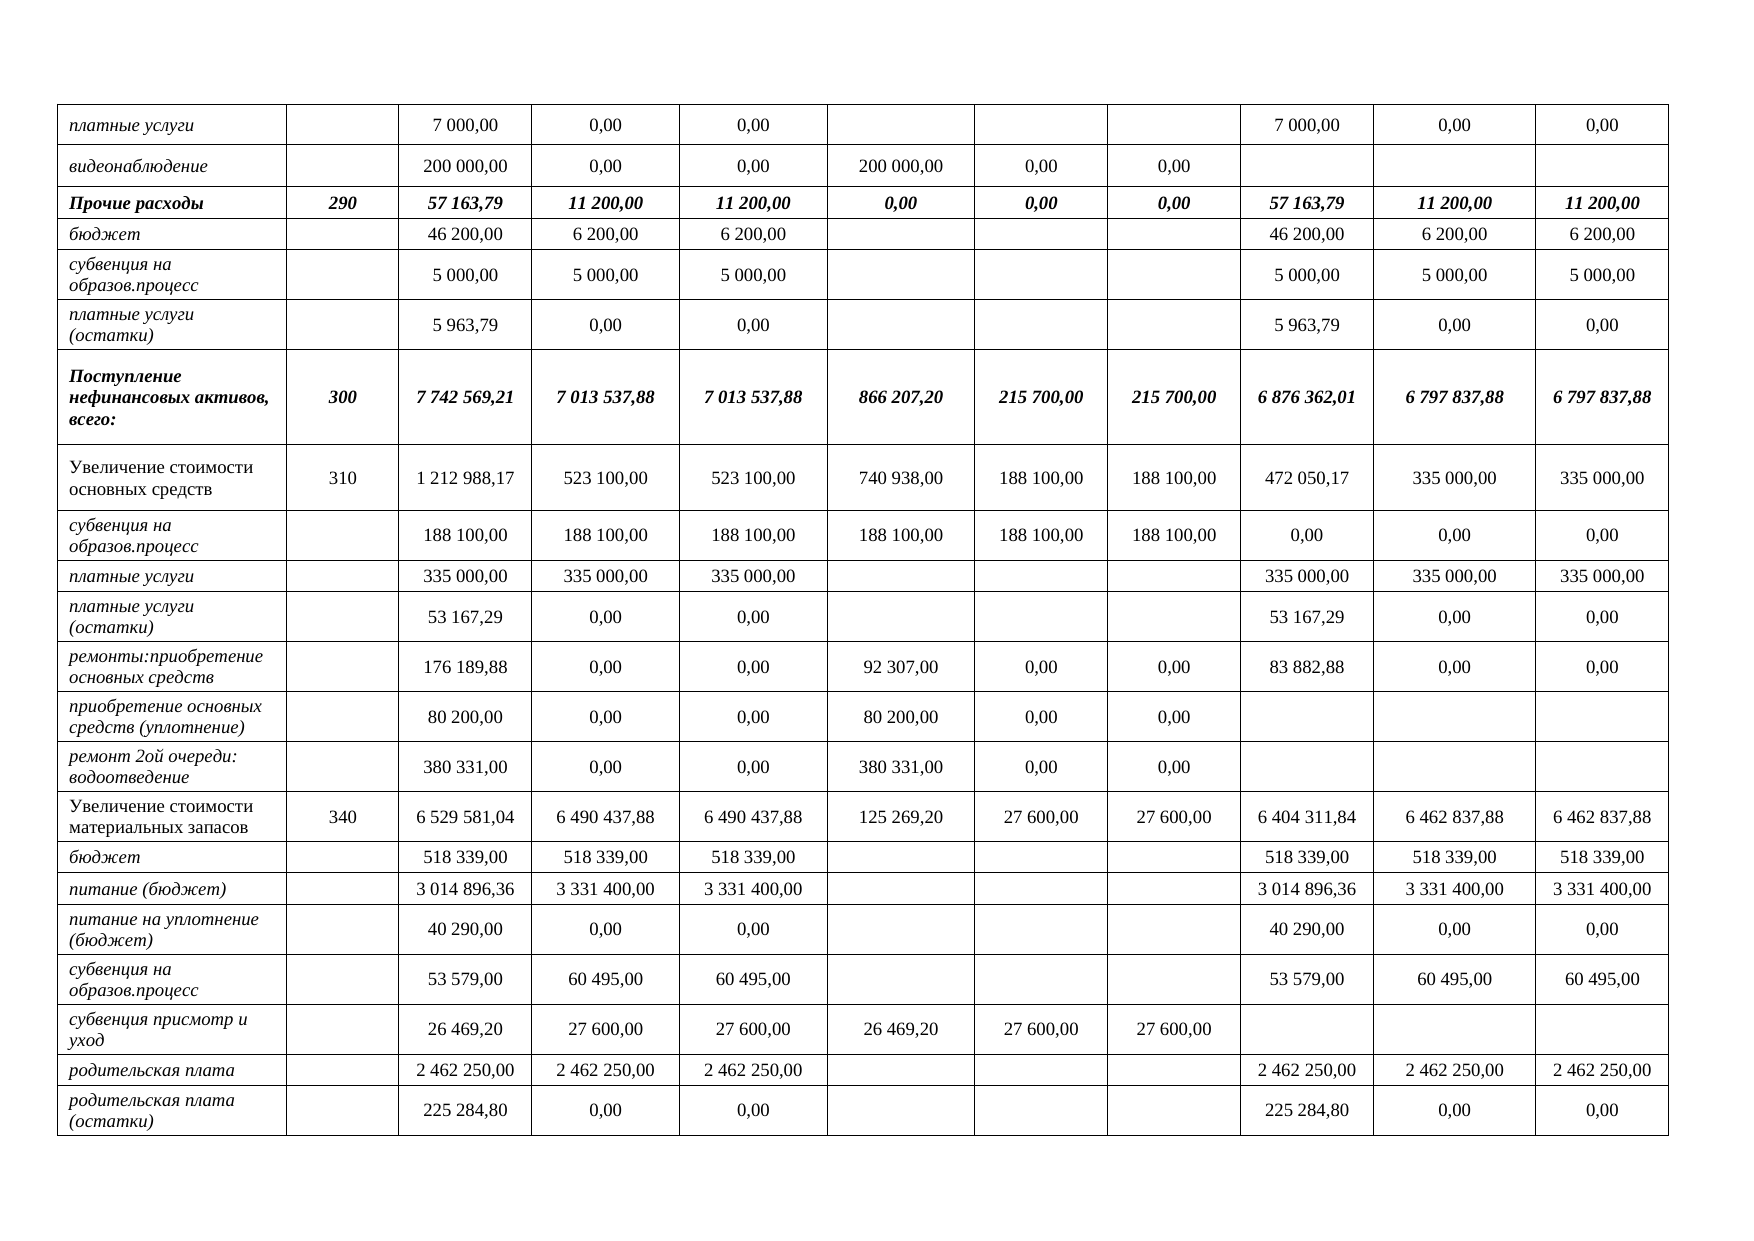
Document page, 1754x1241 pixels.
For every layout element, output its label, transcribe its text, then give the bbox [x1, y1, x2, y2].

table_cell [287, 742, 398, 791]
table_cell 518 339,00 [1374, 842, 1535, 872]
table_cell 740 938,00 [828, 445, 974, 510]
table_cell [1108, 1055, 1240, 1085]
table_cell [1108, 955, 1240, 1003]
table_cell [287, 842, 398, 872]
table_cell 5 000,00 [532, 250, 679, 299]
table_cell 0,00 [1374, 592, 1535, 641]
table_cell 188 100,00 [1108, 445, 1240, 510]
table_cell [1536, 742, 1668, 791]
table_cell 40 290,00 [399, 905, 531, 953]
table_cell 335 000,00 [532, 561, 679, 591]
table_cell [287, 511, 398, 560]
table_cell 340 [287, 792, 398, 841]
table_cell 225 284,80 [399, 1086, 531, 1135]
table_cell [287, 642, 398, 691]
table_cell 80 200,00 [828, 692, 974, 741]
table_cell 380 331,00 [399, 742, 531, 791]
table_cell 0,00 [975, 742, 1107, 791]
table_cell [287, 145, 398, 186]
table_cell 0,00 [1536, 511, 1668, 560]
table_cell 27 600,00 [680, 1005, 827, 1053]
table_cell 6 529 581,04 [399, 792, 531, 841]
table_cell 0,00 [532, 642, 679, 691]
table_cell [1374, 145, 1535, 186]
table_cell 0,00 [1374, 511, 1535, 560]
table_cell 335 000,00 [399, 561, 531, 591]
table_cell 310 [287, 445, 398, 510]
table_cell 27 600,00 [1108, 1005, 1240, 1053]
table_cell 225 284,80 [1241, 1086, 1373, 1135]
table_cell 0,00 [975, 642, 1107, 691]
table_cell 27 600,00 [975, 1005, 1107, 1053]
table_cell платные услуги [58, 105, 286, 144]
table_cell 290 [287, 187, 398, 217]
table_cell 0,00 [1241, 511, 1373, 560]
table_cell 0,00 [1374, 905, 1535, 953]
table_cell 3 014 896,36 [1241, 873, 1373, 903]
table_cell 518 339,00 [1241, 842, 1373, 872]
table_cell Прочие расходы [58, 187, 286, 217]
table_cell 0,00 [532, 592, 679, 641]
table_cell бюджет [58, 219, 286, 249]
table_cell 0,00 [680, 105, 827, 144]
table_cell 0,00 [1536, 905, 1668, 953]
table_cell [828, 1086, 974, 1135]
table_cell 300 [287, 350, 398, 444]
table_cell 7 742 569,21 [399, 350, 531, 444]
table_cell 335 000,00 [1536, 445, 1668, 510]
table_cell [1374, 692, 1535, 741]
table_cell родительская плата [58, 1055, 286, 1085]
table_cell [975, 300, 1107, 349]
table_cell 335 000,00 [680, 561, 827, 591]
table_cell 3 331 400,00 [680, 873, 827, 903]
table_cell [828, 873, 974, 903]
table_cell 0,00 [680, 1086, 827, 1135]
table_cell 60 495,00 [532, 955, 679, 1003]
table_cell 188 100,00 [399, 511, 531, 560]
table_cell 0,00 [1536, 592, 1668, 641]
table_cell 0,00 [680, 300, 827, 349]
table_cell 335 000,00 [1374, 561, 1535, 591]
table_cell 518 339,00 [399, 842, 531, 872]
table_cell 7 013 537,88 [532, 350, 679, 444]
table_cell питание (бюджет) [58, 873, 286, 903]
table_cell [975, 955, 1107, 1003]
table_cell [975, 561, 1107, 591]
table_cell 518 339,00 [680, 842, 827, 872]
table_cell 11 200,00 [680, 187, 827, 217]
table_cell 5 963,79 [1241, 300, 1373, 349]
table_cell 0,00 [1536, 1086, 1668, 1135]
table_cell [287, 219, 398, 249]
table_cell питание на уплотнение (бюджет) [58, 905, 286, 953]
table_cell 7 013 537,88 [680, 350, 827, 444]
table_cell 11 200,00 [532, 187, 679, 217]
table_cell 0,00 [1108, 145, 1240, 186]
table_cell 0,00 [828, 187, 974, 217]
table_cell Поступление нефинансовых активов, всего: [58, 350, 286, 444]
table_cell 5 000,00 [399, 250, 531, 299]
table_cell [1108, 105, 1240, 144]
table_cell [1241, 145, 1373, 186]
table_cell 46 200,00 [1241, 219, 1373, 249]
table_cell 27 600,00 [532, 1005, 679, 1053]
table_cell 7 000,00 [1241, 105, 1373, 144]
table_cell 215 700,00 [1108, 350, 1240, 444]
table_cell 188 100,00 [975, 511, 1107, 560]
table_cell 0,00 [680, 592, 827, 641]
table_cell 0,00 [1374, 642, 1535, 691]
table_cell 188 100,00 [532, 511, 679, 560]
table_cell [287, 955, 398, 1003]
table_cell 176 189,88 [399, 642, 531, 691]
table_cell [828, 842, 974, 872]
table_cell 0,00 [680, 642, 827, 691]
table_cell 5 000,00 [1374, 250, 1535, 299]
table_cell [287, 300, 398, 349]
table_cell 40 290,00 [1241, 905, 1373, 953]
table_cell 0,00 [532, 905, 679, 953]
table_cell 3 331 400,00 [1374, 873, 1535, 903]
table_cell 188 100,00 [828, 511, 974, 560]
table_cell [828, 105, 974, 144]
table_cell 0,00 [975, 692, 1107, 741]
table_cell [1108, 592, 1240, 641]
table_cell 53 579,00 [1241, 955, 1373, 1003]
table_cell [287, 1005, 398, 1053]
table_cell 60 495,00 [1374, 955, 1535, 1003]
table_cell 188 100,00 [1108, 511, 1240, 560]
table_cell 53 167,29 [399, 592, 531, 641]
table_cell 0,00 [975, 145, 1107, 186]
table_cell 215 700,00 [975, 350, 1107, 444]
table_cell [828, 955, 974, 1003]
table_cell 518 339,00 [1536, 842, 1668, 872]
table_cell [828, 219, 974, 249]
table_cell 53 167,29 [1241, 592, 1373, 641]
table_cell 0,00 [532, 105, 679, 144]
table_cell 11 200,00 [1536, 187, 1668, 217]
table_cell 11 200,00 [1374, 187, 1535, 217]
table_cell 0,00 [1108, 742, 1240, 791]
table_cell 0,00 [680, 145, 827, 186]
table_cell [975, 1086, 1107, 1135]
table_cell 6 797 837,88 [1536, 350, 1668, 444]
table_cell 6 797 837,88 [1374, 350, 1535, 444]
table_cell [828, 592, 974, 641]
table_cell [1374, 742, 1535, 791]
table_cell платные услуги [58, 561, 286, 591]
table_cell [975, 905, 1107, 953]
table_cell [1108, 873, 1240, 903]
table_cell 6 200,00 [1374, 219, 1535, 249]
table_cell 523 100,00 [680, 445, 827, 510]
table_cell 60 495,00 [680, 955, 827, 1003]
table_cell [1108, 905, 1240, 953]
table_cell 0,00 [1108, 642, 1240, 691]
table_cell 472 050,17 [1241, 445, 1373, 510]
table_cell [975, 250, 1107, 299]
table_cell 26 469,20 [399, 1005, 531, 1053]
table_cell [1241, 1005, 1373, 1053]
table_cell 2 462 250,00 [399, 1055, 531, 1085]
table_cell 2 462 250,00 [1241, 1055, 1373, 1085]
table_cell 0,00 [1108, 692, 1240, 741]
table_cell 5 000,00 [1536, 250, 1668, 299]
table_cell 335 000,00 [1241, 561, 1373, 591]
table_cell 0,00 [1374, 105, 1535, 144]
table_cell 188 100,00 [680, 511, 827, 560]
table_cell 188 100,00 [975, 445, 1107, 510]
table_cell 380 331,00 [828, 742, 974, 791]
table_cell платные услуги (остатки) [58, 592, 286, 641]
table_cell [287, 873, 398, 903]
table_cell [1374, 1005, 1535, 1053]
table_cell 200 000,00 [828, 145, 974, 186]
table_cell [828, 1055, 974, 1085]
table_cell 518 339,00 [532, 842, 679, 872]
table_cell [975, 1055, 1107, 1085]
table_cell 6 490 437,88 [680, 792, 827, 841]
table_cell 6 200,00 [532, 219, 679, 249]
table_cell видеонаблюдение [58, 145, 286, 186]
table_cell 27 600,00 [975, 792, 1107, 841]
table_cell 80 200,00 [399, 692, 531, 741]
table_cell 0,00 [680, 742, 827, 791]
table_cell 6 404 311,84 [1241, 792, 1373, 841]
table_cell 0,00 [532, 300, 679, 349]
table_cell [1108, 219, 1240, 249]
table_cell платные услуги (остатки) [58, 300, 286, 349]
table_cell 866 207,20 [828, 350, 974, 444]
table_cell 26 469,20 [828, 1005, 974, 1053]
table_cell 5 963,79 [399, 300, 531, 349]
table_cell [287, 250, 398, 299]
table_cell 335 000,00 [1374, 445, 1535, 510]
table_cell родительская плата (остатки) [58, 1086, 286, 1135]
table_cell 0,00 [532, 742, 679, 791]
table_cell 5 000,00 [680, 250, 827, 299]
table_cell 1 212 988,17 [399, 445, 531, 510]
table_cell 2 462 250,00 [1536, 1055, 1668, 1085]
table_cell 6 200,00 [680, 219, 827, 249]
table_cell 3 014 896,36 [399, 873, 531, 903]
table_cell 7 000,00 [399, 105, 531, 144]
table_cell 53 579,00 [399, 955, 531, 1003]
table_cell [1241, 742, 1373, 791]
table_cell 6 200,00 [1536, 219, 1668, 249]
table_cell [287, 561, 398, 591]
table_cell [1108, 1086, 1240, 1135]
table_cell субвенция на образов.процесс [58, 511, 286, 560]
table_cell приобретение основных средств (уплотнение) [58, 692, 286, 741]
table_cell [828, 561, 974, 591]
table_cell ремонт 2ой очереди: водоотведение [58, 742, 286, 791]
table_cell 335 000,00 [1536, 561, 1668, 591]
table_cell [975, 219, 1107, 249]
table_cell 0,00 [1374, 1086, 1535, 1135]
table_cell 57 163,79 [1241, 187, 1373, 217]
table_cell 0,00 [532, 145, 679, 186]
table_cell 0,00 [1536, 642, 1668, 691]
table_cell 0,00 [532, 692, 679, 741]
table_cell 0,00 [1374, 300, 1535, 349]
table_cell 0,00 [680, 692, 827, 741]
table_cell 2 462 250,00 [680, 1055, 827, 1085]
table_cell [1241, 692, 1373, 741]
table_cell 2 462 250,00 [1374, 1055, 1535, 1085]
table_cell 0,00 [1108, 187, 1240, 217]
table_cell бюджет [58, 842, 286, 872]
table_cell 83 882,88 [1241, 642, 1373, 691]
table_cell 200 000,00 [399, 145, 531, 186]
table_cell 46 200,00 [399, 219, 531, 249]
table_cell ремонты:приобретение основных средств [58, 642, 286, 691]
table_cell [287, 1086, 398, 1135]
table_cell [1108, 561, 1240, 591]
table_cell [1108, 250, 1240, 299]
table_cell 6 876 362,01 [1241, 350, 1373, 444]
table_cell [287, 692, 398, 741]
table_cell 0,00 [1536, 105, 1668, 144]
table_cell субвенция присмотр и уход [58, 1005, 286, 1053]
table_cell [975, 873, 1107, 903]
table_cell 0,00 [975, 187, 1107, 217]
table_cell 125 269,20 [828, 792, 974, 841]
table_cell [287, 105, 398, 144]
table_cell [287, 1055, 398, 1085]
table_cell 92 307,00 [828, 642, 974, 691]
table_cell 57 163,79 [399, 187, 531, 217]
table_cell [828, 905, 974, 953]
table_cell 6 462 837,88 [1536, 792, 1668, 841]
table_cell [1108, 842, 1240, 872]
table_cell 0,00 [532, 1086, 679, 1135]
table_cell [287, 592, 398, 641]
table_cell [975, 842, 1107, 872]
table_cell Увеличение стоимости основных средств [58, 445, 286, 510]
table_cell [975, 105, 1107, 144]
table_cell [828, 300, 974, 349]
table_cell 6 490 437,88 [532, 792, 679, 841]
table_cell 2 462 250,00 [532, 1055, 679, 1085]
table_cell [287, 905, 398, 953]
table_cell 60 495,00 [1536, 955, 1668, 1003]
table_cell 523 100,00 [532, 445, 679, 510]
table_cell [1536, 145, 1668, 186]
table_cell субвенция на образов.процесс [58, 955, 286, 1003]
table_cell 5 000,00 [1241, 250, 1373, 299]
table_cell 27 600,00 [1108, 792, 1240, 841]
table_cell [1536, 692, 1668, 741]
table_cell [975, 592, 1107, 641]
table_cell 3 331 400,00 [1536, 873, 1668, 903]
table_cell 0,00 [680, 905, 827, 953]
table_cell Увеличение стоимости материальных запасов [58, 792, 286, 841]
table_cell 3 331 400,00 [532, 873, 679, 903]
table_cell [1536, 1005, 1668, 1053]
table_cell субвенция на образов.процесс [58, 250, 286, 299]
table_cell [1108, 300, 1240, 349]
table_cell 6 462 837,88 [1374, 792, 1535, 841]
table_cell [828, 250, 974, 299]
table_cell 0,00 [1536, 300, 1668, 349]
